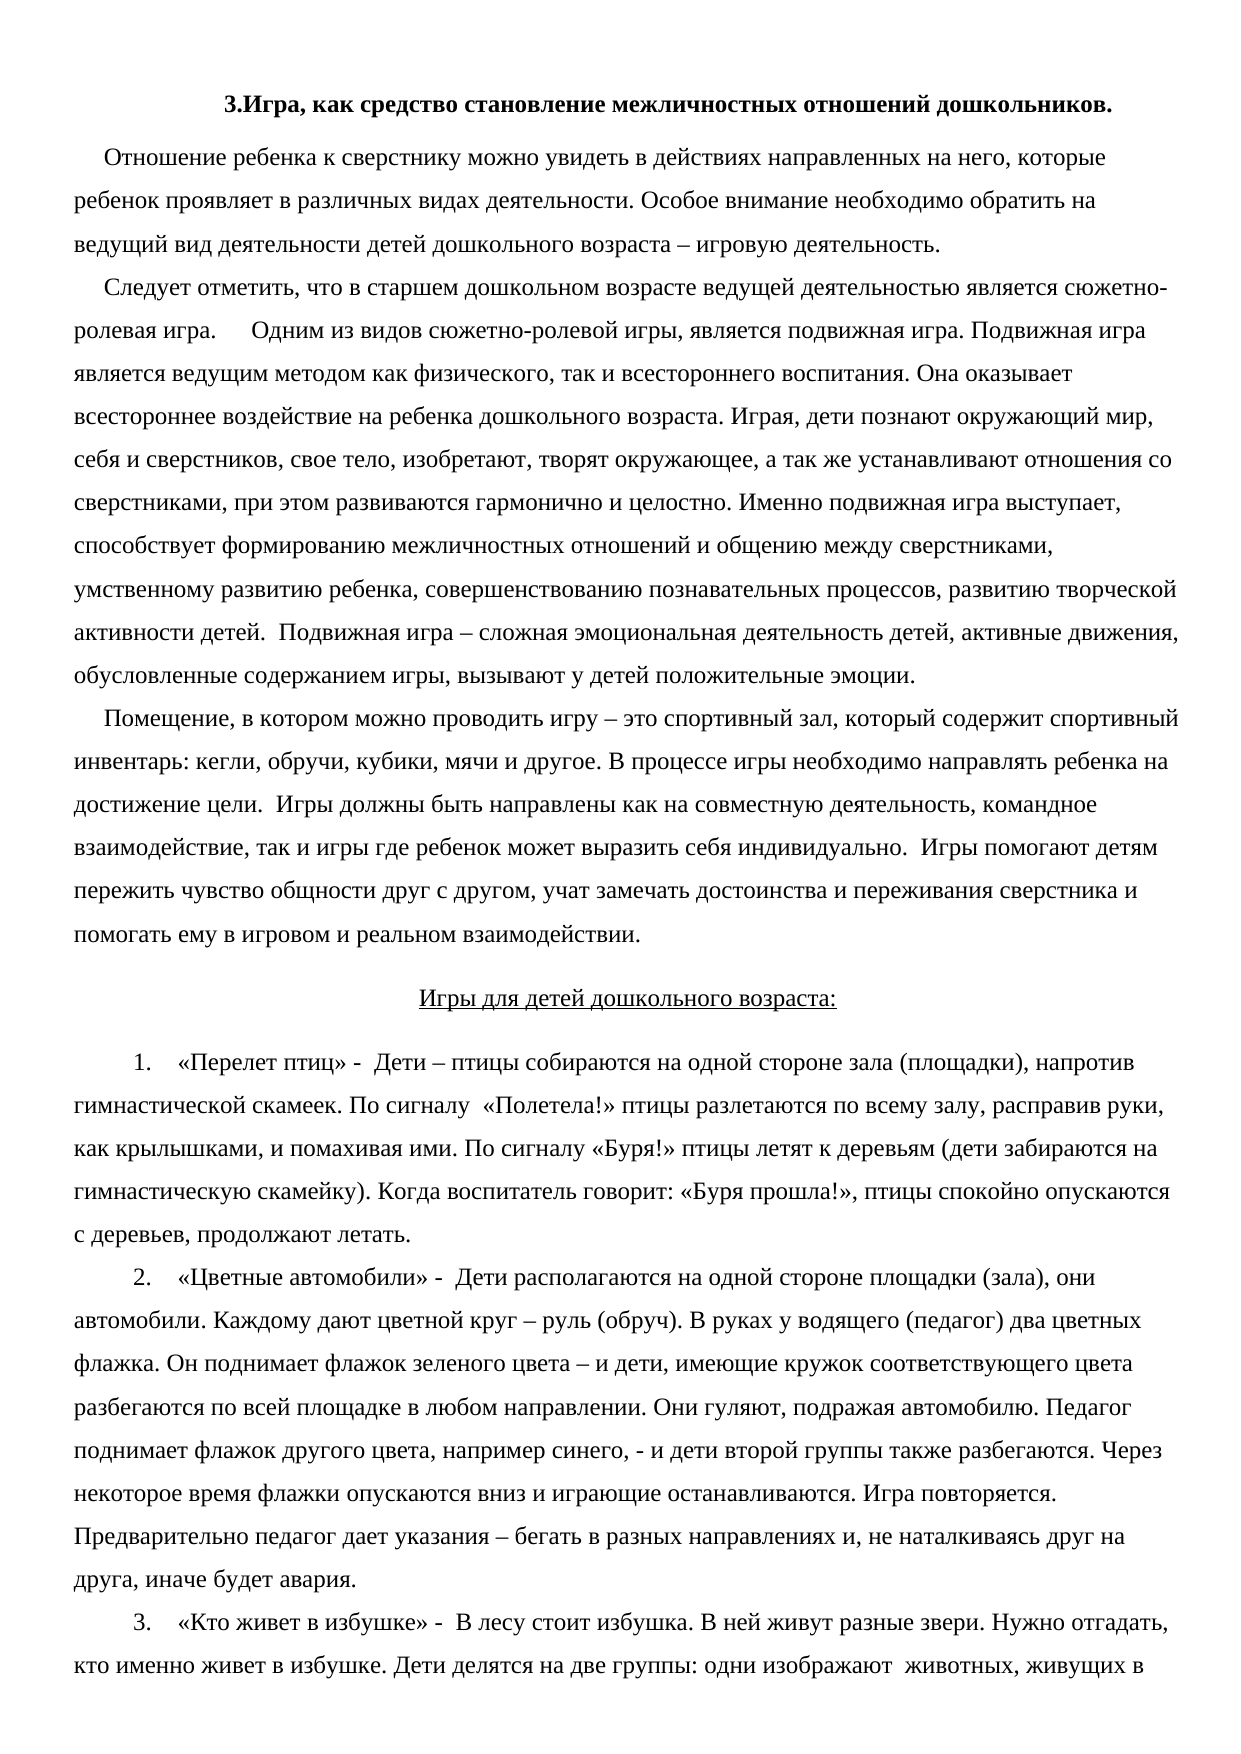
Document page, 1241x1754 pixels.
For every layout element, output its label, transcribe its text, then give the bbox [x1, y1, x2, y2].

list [74, 1607, 1181, 1679]
text Отношение ребенка к сверстнику можно увидеть в действиях направленных на него, которые ребенок проявляет в различных видах деятельности. Особое внимание необходимо обратить на ведущий вид деятельности детей дошкольного возраста – игровую деятельность. Следует отметить, что в старшем дошкольном возрасте ведущей деятельностью является сюжетно-ролевая игра. Одним из видов сюжетно-ролевой игры, является подвижная игра. Подвижная игра является ведущим методом как физического, так и всестороннего воспитания. Она оказывает всестороннее воздействие на ребенка дошкольного возраста. Играя, дети познают окружающий мир, себя и сверстников, свое тело, изобретают, творят окружающее, а так же устанавливают отношения со сверстниками, при этом развиваются гармонично и целостно. Именно подвижная игра выступает, способствует формированию межличностных отношений и общению между сверстниками, умственному развитию ребенка, совершенствованию познавательных процессов, развитию творческой активности детей. Подвижная игра – сложная эмоциональная деятельность детей, активные движения, обусловленные содержанием игры, вызывают у детей положительные эмоции. Помещение, в котором можно проводить игру – это спортивный зал, который содержит спортивный инвентарь: кегли, обручи, кубики, мячи и другое. В процессе игры необходимо направлять ребенка на достижение цели. Игры должны быть направлены как на совместную деятельность, командное взаимодействие, так и игры где ребенок может выразить себя индивидуально. Игры помогают детям пережить чувство общности друг с другом, учат замечать достоинства и переживания сверстника и помогать ему в игровом и реальном взаимодействии. [74, 142, 1181, 947]
list «Перелет птиц» - Дети – птицы собираются на одной стороне зала (площадки), напротив гимнастической скамеек. По сигналу «Полетела!» птицы разлетаются по всему залу, расправив руки, как крылышками, и помахивая ими. По сигналу «Буря!» птицы летят к деревьям (дети забираются на гимнастическую скамейку). Когда воспитатель говорит: «Буря прошла!», птицы спокойно опускаются с деревьев, продолжают летать. [74, 1047, 1181, 1248]
list «Цветные автомобили» - Дети располагаются на одной стороне площадки (зала), они автомобили. Каждому дают цветной круг – руль (обруч). В руках у водящего (педагог) два цветных флажка. Он поднимает флажок зеленого цвета – и дети, имеющие кружок соответствующего цвета разбегаются по всей площадке в любом направлении. Они гуляют, подражая автомобилю. Педагог поднимает флажок другого цвета, например синего, - и дети второй группы также разбегаются. Через некоторое время флажки опускаются вниз и играющие останавливаются. Игра повторяется. Предварительно педагог дает указания – бегать в разных направлениях и, не наталкиваясь друг на друга, иначе будет авария. [74, 1262, 1181, 1593]
list 3.Игра, как средство становление межличностных отношений дошкольников. [185, 89, 1152, 117]
text Игры для детей дошкольного возраста: [74, 983, 1181, 1011]
